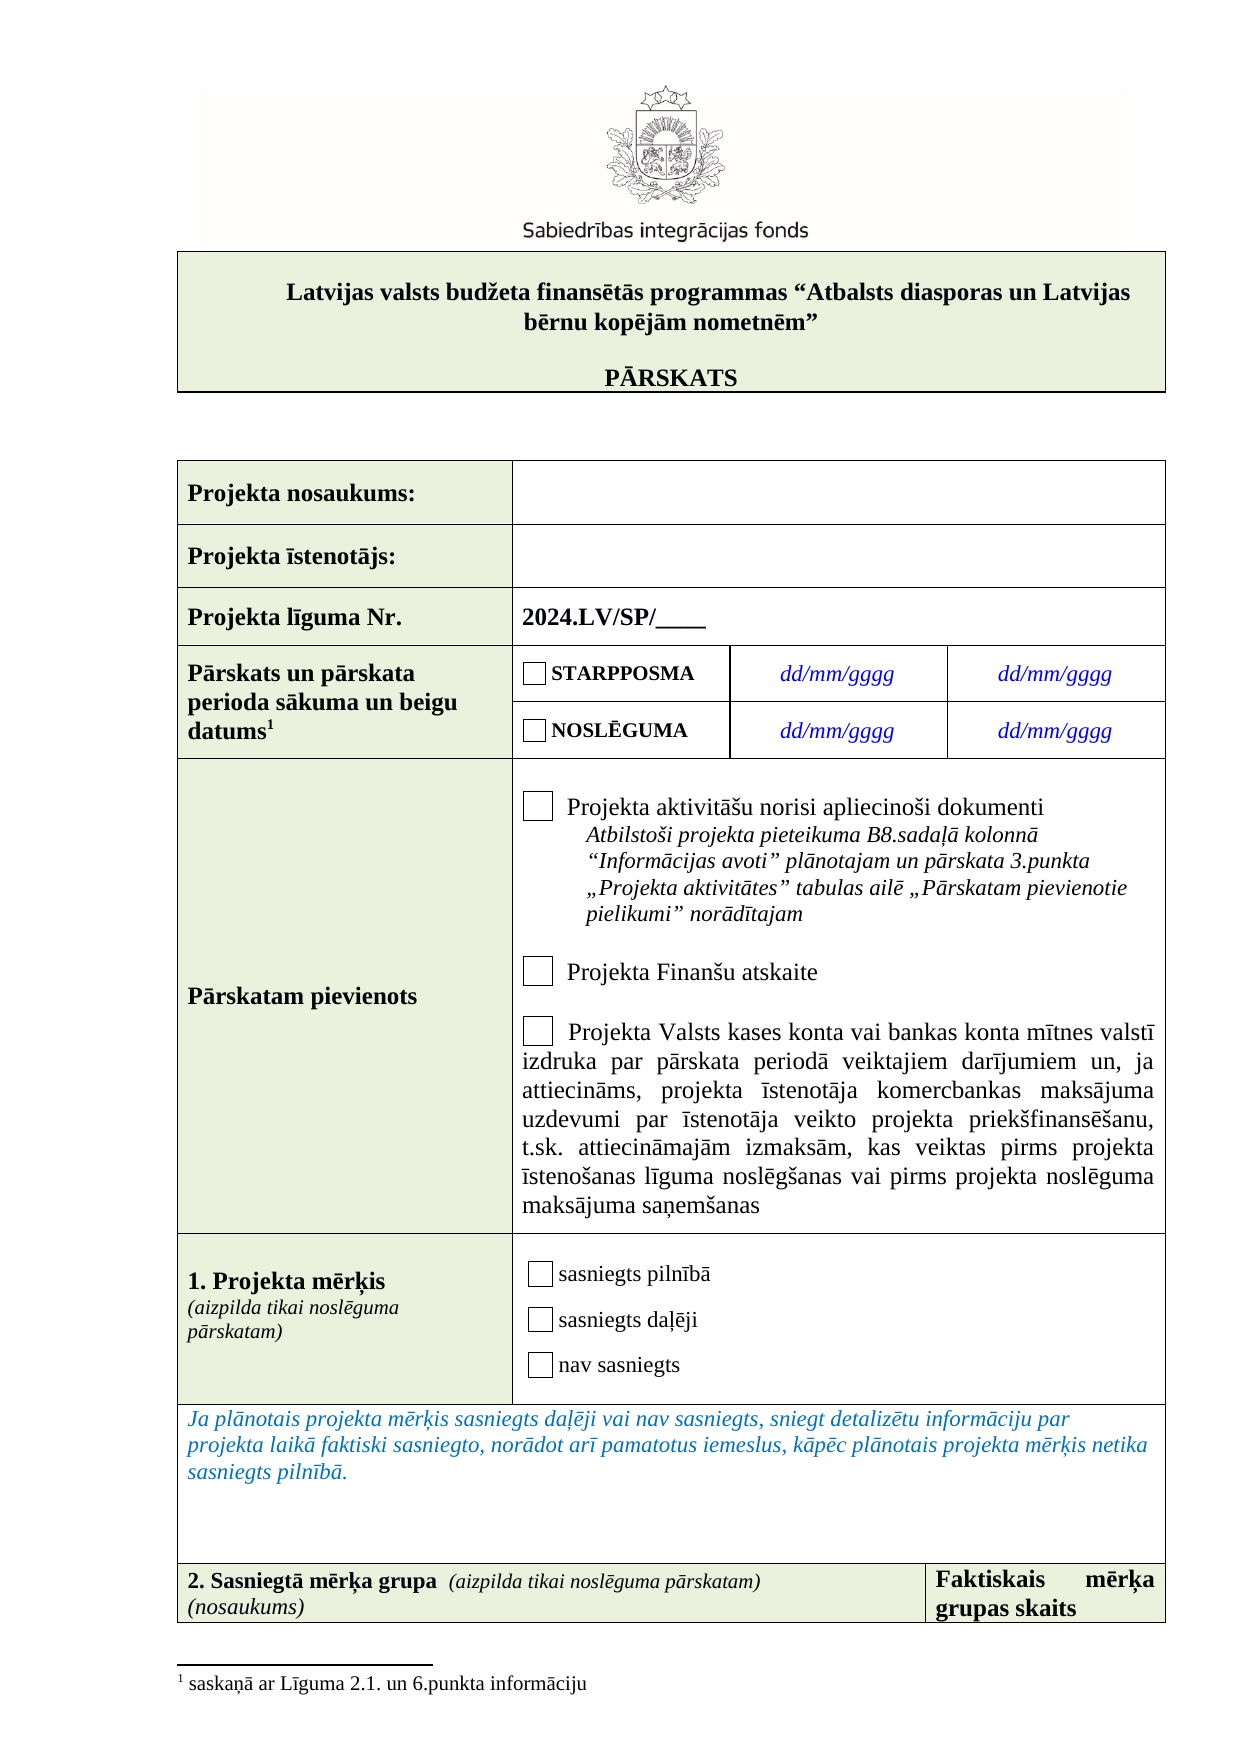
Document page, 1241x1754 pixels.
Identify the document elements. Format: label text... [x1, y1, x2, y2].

table_cell Projekta līguma Nr. [178, 588, 512, 644]
table_cell [513, 525, 1165, 587]
table_cell dd/mm/gggg [948, 702, 1165, 758]
table_cell NOSLĒGUMA [513, 702, 729, 758]
table_cell STARPPOSMA [513, 646, 729, 701]
table_cell dd/mm/gggg [731, 702, 947, 758]
table_header Latvijas valsts budžeta finansētās programmas “Atbalsts diasporas un Latvijas bērnu kopējām nometnēm” PĀRSKATS [178, 252, 1165, 391]
table_cell sasniegts pilnībā sasniegts daļēji nav sasniegts [513, 1234, 1165, 1404]
table_header Projekta nosaukums: [178, 461, 512, 523]
table_cell 1. Projekta mērķis (aizpilda tikai noslēguma pārskatam) [178, 1234, 512, 1404]
picture [200, 85, 1131, 251]
table_cell Pārskatam pievienots [178, 759, 512, 1233]
table_cell Projekta īstenotājs: [178, 525, 512, 587]
table_cell 2024.LV/SP/____ [513, 588, 1165, 644]
table_cell dd/mm/gggg [731, 646, 947, 701]
table_cell 2. Sasniegtā mērķa grupa (aizpilda tikai noslēguma pārskatam) (nosaukums) [178, 1564, 925, 1622]
table_cell Faktiskais mērķa grupas skaits [926, 1564, 1165, 1622]
table_cell Pārskats un pārskata perioda sākuma un beigu datums [178, 646, 512, 758]
table_cell dd/mm/gggg [948, 646, 1165, 701]
table_cell Ja plānotais projekta mērķis sasniegts daļēji vai nav sasniegts, sniegt detalizētu informāciju par projekta laikā faktiski sasniegto, norādot arī pamatotus iemeslus, kāpēc plānotais projekta mērķis netika sasniegts pilnībā. [178, 1405, 1165, 1563]
table_header [513, 461, 1165, 523]
table_cell Projekta aktivitāšu norisi apliecinoši dokumenti Atbilstoši projekta pieteikuma B8.sadaļā kolonnā “Informācijas avoti” plānotajam un pārskata 3.punkta „Projekta aktivitātes” tabulas ailē „Pārskatam pievienotie pielikumi” norādītajam Projekta Finanšu atskaite Projekta Valsts kases konta vai bankas konta mītnes valstī izdruka par pārskata periodā veiktajiem darījumiem un, ja attiecināms, projekta īstenotāja komercbankas maksājuma uzdevumi par īstenotāja veikto projekta priekšfinansēšanu, t.sk. attiecināmajām izmaksām, kas veiktas pirms projekta īstenošanas līguma noslēgšanas vai pirms projekta noslēguma maksājuma saņemšanas [513, 759, 1165, 1233]
